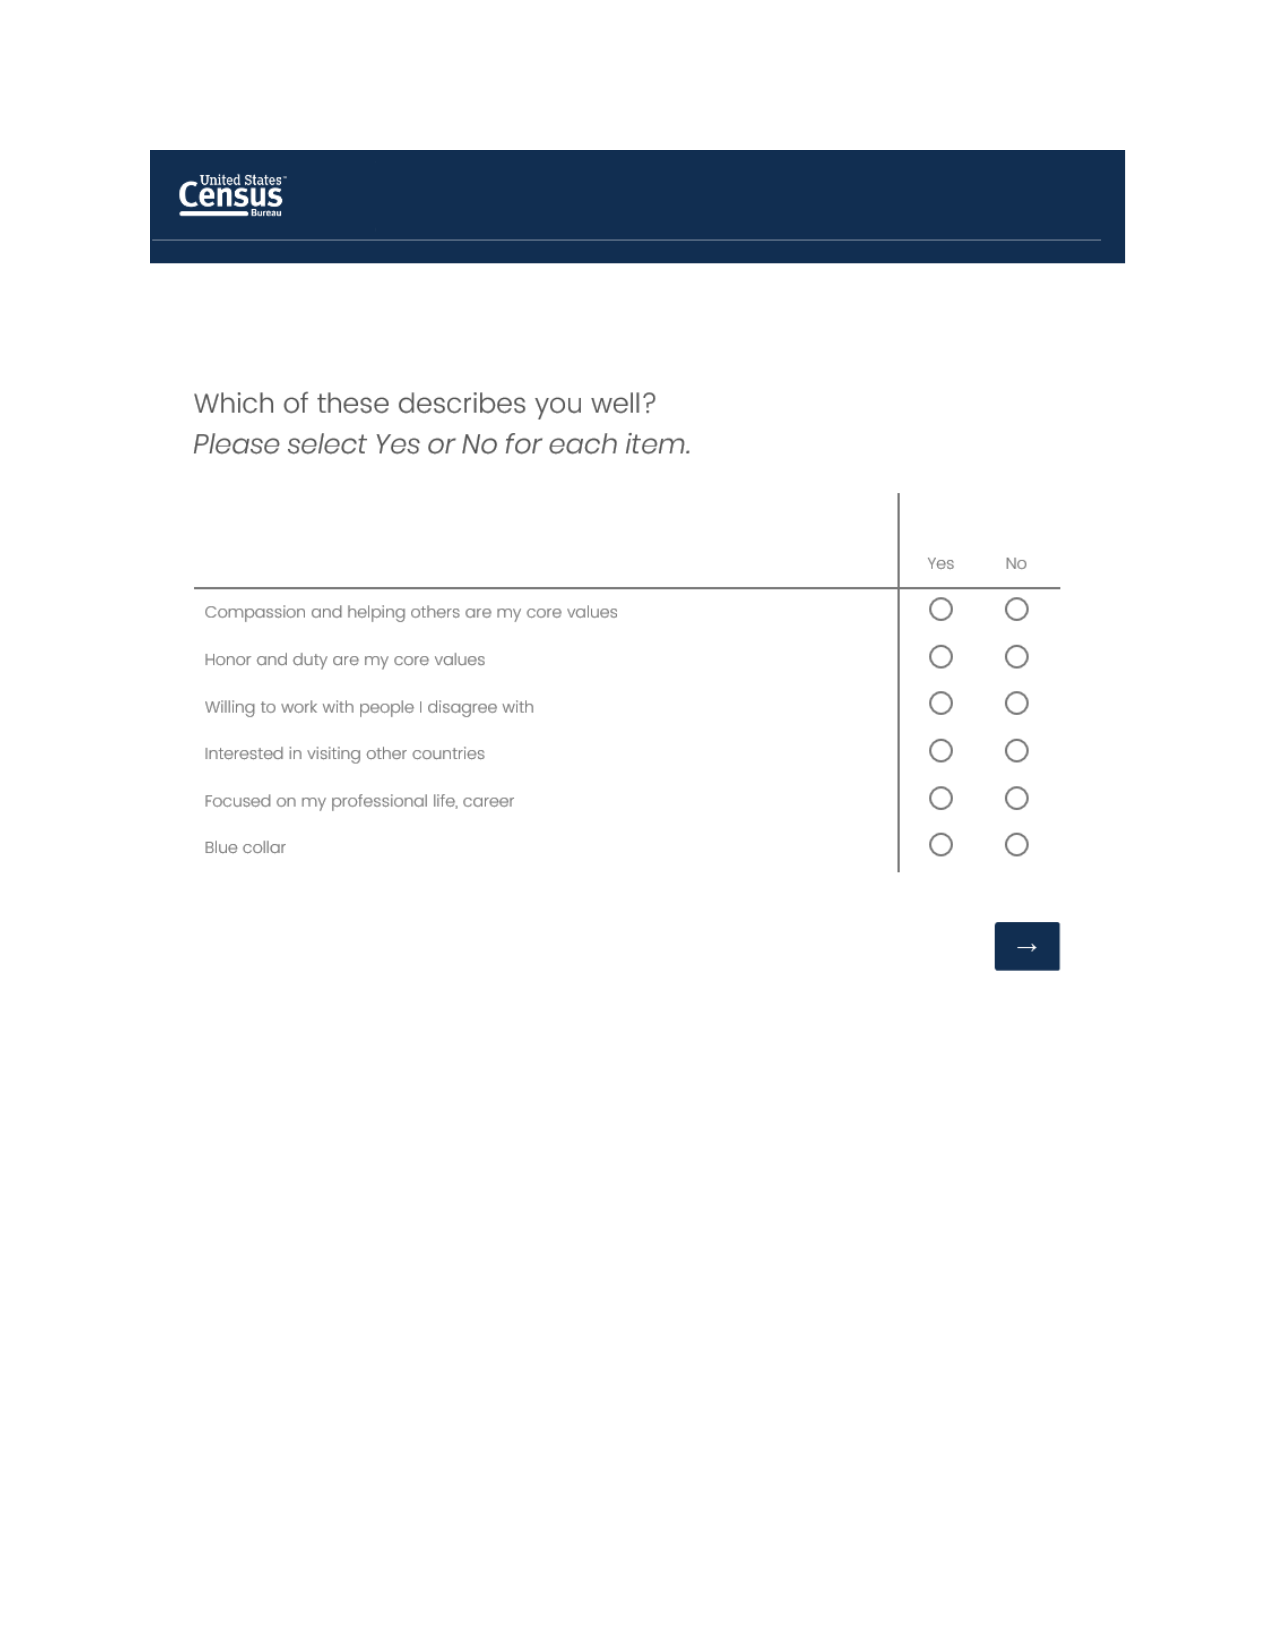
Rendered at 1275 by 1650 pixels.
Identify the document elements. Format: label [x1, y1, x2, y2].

picture [150, 150, 1125, 998]
